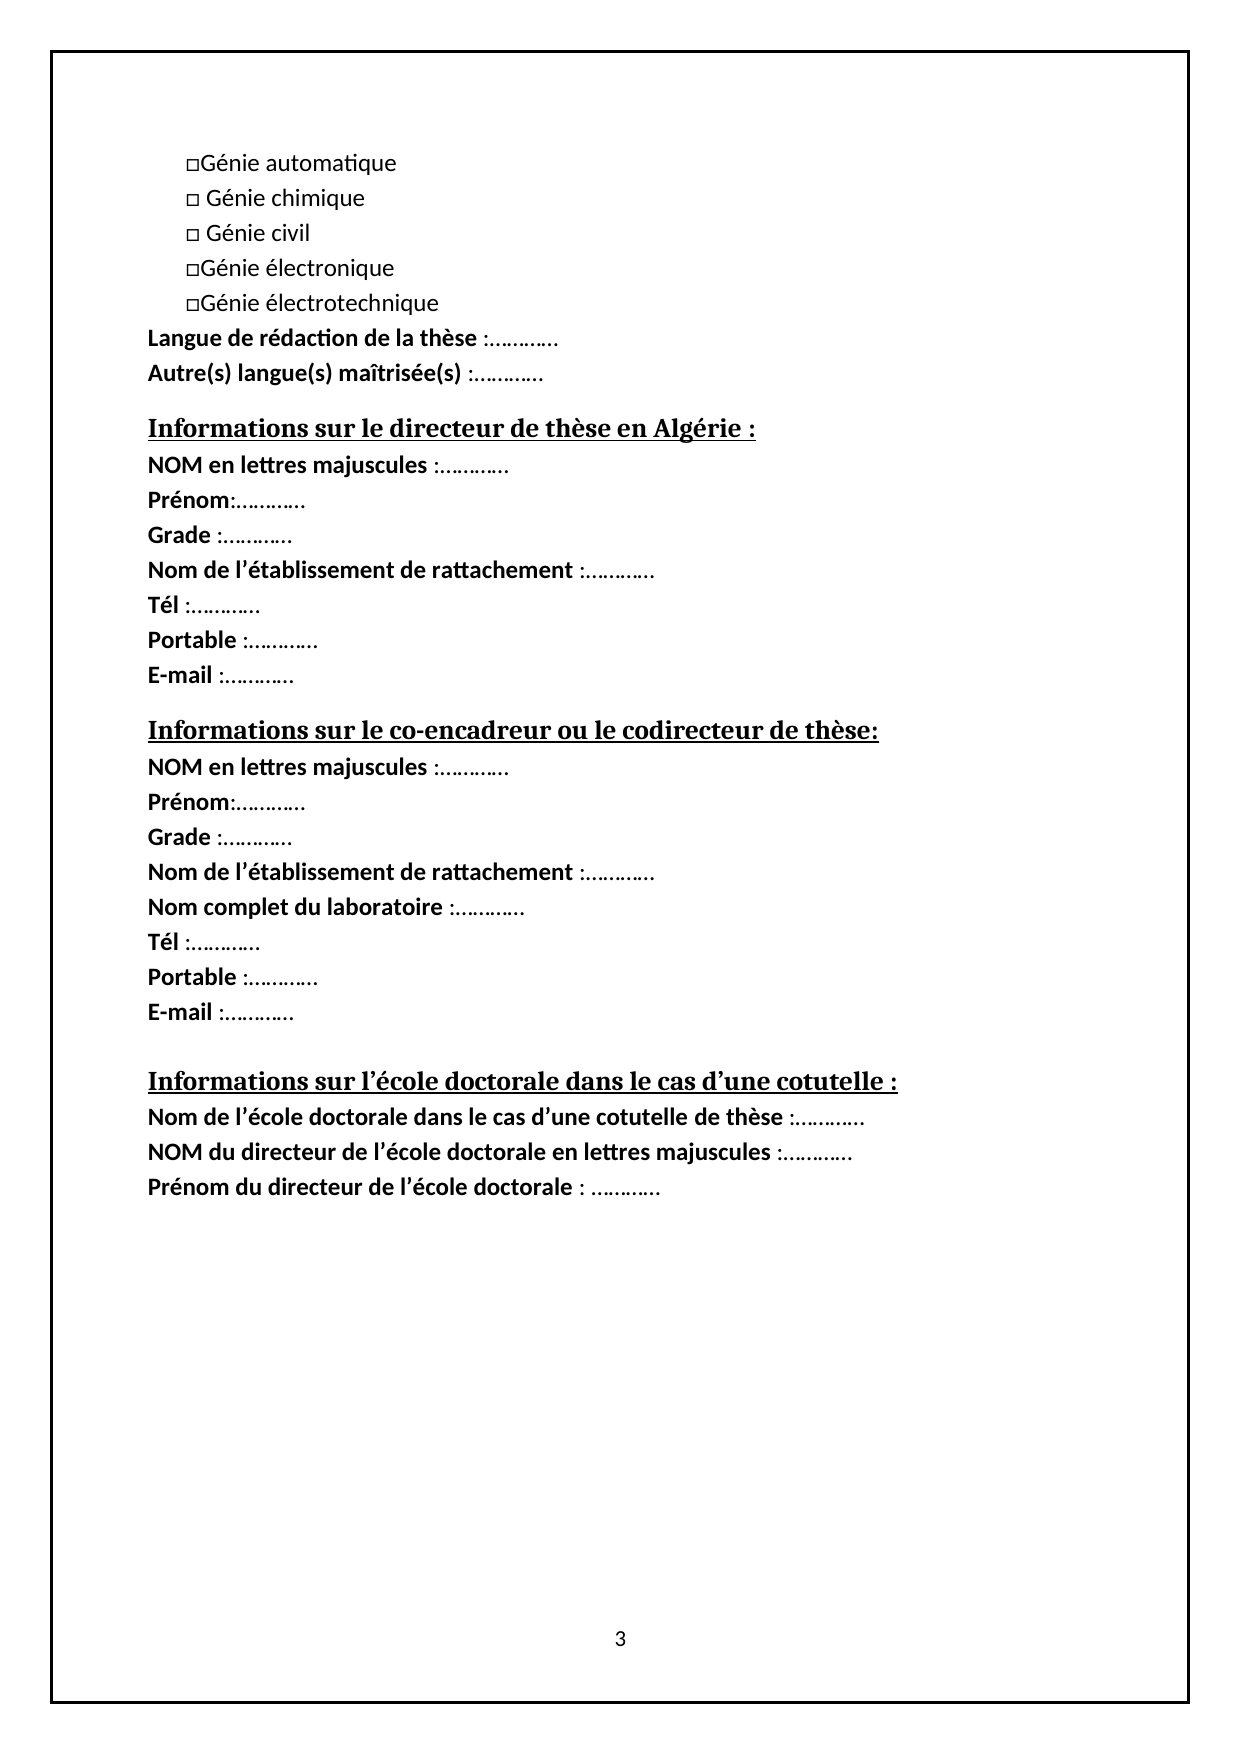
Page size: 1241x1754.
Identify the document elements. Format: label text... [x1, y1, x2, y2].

text Informations sur l’école doctorale dans le cas d’une cotutelle : [148, 1066, 1093, 1097]
text Nom de l’établissement de rattachement :………… [148, 856, 1093, 886]
text Nom de l’établissement de rattachement :………… [148, 554, 1093, 585]
text Autre(s) langue(s) maîtrisée(s) :………… [148, 358, 1093, 388]
text NOM en lettres majuscules :………… [148, 751, 1093, 781]
text E-mail :………… [148, 659, 1093, 690]
text NOM en lettres majuscules :………… [148, 449, 1093, 480]
subtitle Informations sur le directeur de thèse en Algérie : [148, 413, 1093, 444]
text Portable :………… [148, 961, 1093, 991]
text □Génie électrotechnique [185, 288, 1093, 318]
text Grade :………… [148, 821, 1093, 851]
text NOM du directeur de l’école doctorale en lettres majuscules :………… [148, 1136, 1093, 1167]
text Grade :………… [148, 519, 1093, 550]
text Portable :………… [148, 624, 1093, 655]
text □ Génie civil [185, 218, 1093, 248]
text Informations sur le co-encadreur ou le codirecteur de thèse: [148, 715, 1093, 746]
text □Génie automatique [185, 148, 1093, 178]
text Tél :………… [148, 589, 1093, 620]
text Nom complet du laboratoire :………… [148, 891, 1093, 921]
text Nom de l’école doctorale dans le cas d’une cotutelle de thèse :………… [148, 1101, 1093, 1132]
text Prénom:………… [148, 484, 1093, 515]
text □ Génie chimique [185, 183, 1093, 213]
text Prénom:………… [148, 786, 1093, 816]
text Prénom du directeur de l’école doctorale : ………… [148, 1171, 1093, 1202]
text □Génie électronique [185, 253, 1093, 283]
text Langue de rédaction de la thèse :………… [148, 323, 1093, 353]
text Tél :………… [148, 926, 1093, 956]
text E-mail :………… [148, 996, 1093, 1026]
